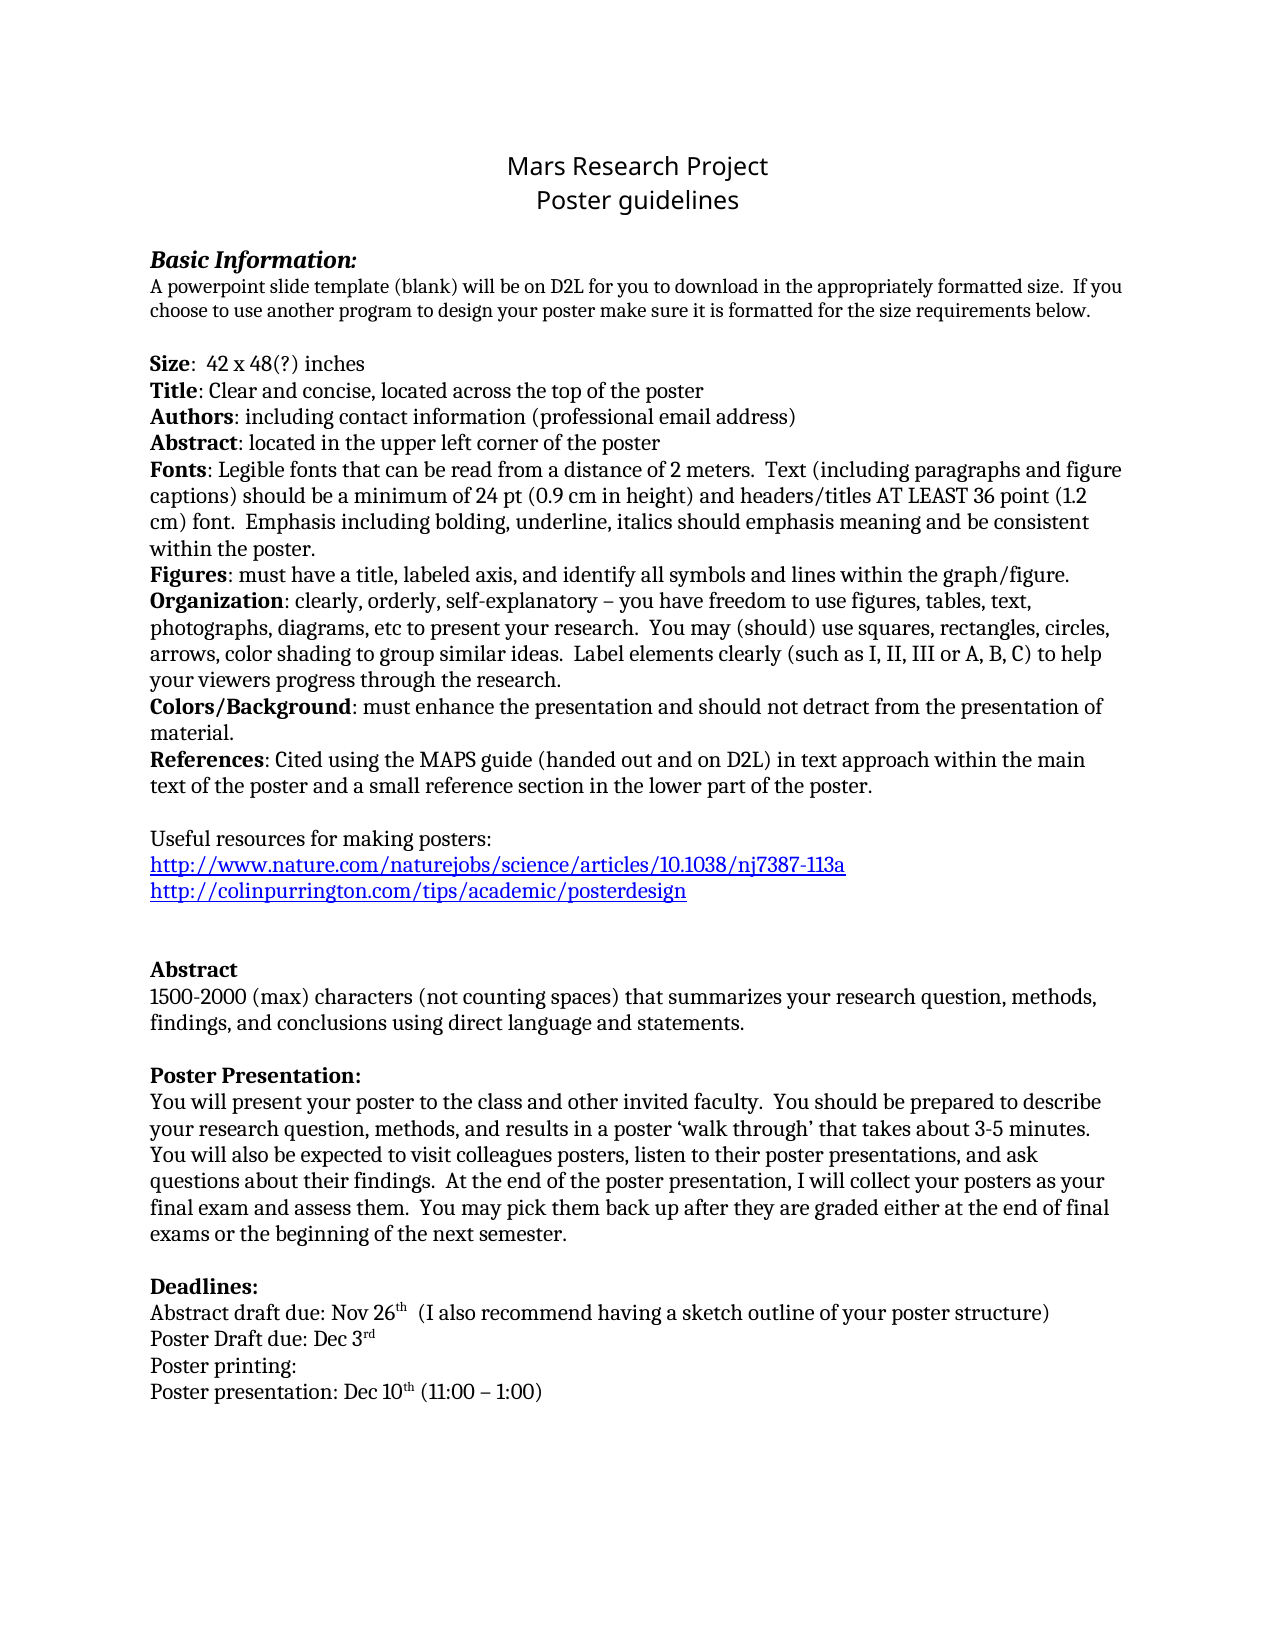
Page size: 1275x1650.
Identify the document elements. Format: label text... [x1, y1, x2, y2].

text Poster presentation: Dec 10th (11:00 – 1:00) [150, 1379, 1125, 1405]
text Title: Clear and concise, located across the top of the poster [150, 377, 1125, 404]
text Poster Draft due: Dec 3rd [150, 1326, 1125, 1352]
text http://www.nature.com/naturejobs/science/articles/10.1038/nj7387-113a [150, 852, 1125, 878]
text Colors/Background: must enhance the presentation and should not detract from the presentation of material. [150, 694, 1125, 746]
text http://colinpurrington.com/tips/academic/posterdesign [150, 878, 1125, 904]
text Mars Research Project [150, 149, 1125, 183]
text Fonts: Legible fonts that can be read from a distance of 2 meters. Text (including paragraphs and figure captions) should be a minimum of 24 pt (0.9 cm in height) and headers/titles AT LEAST 36 point (1.2 cm) font. Emphasis including bolding, underline, italics should emphasis meaning and be consistent within the poster. [150, 456, 1125, 562]
text Abstract draft due: Nov 26th (I also recommend having a sketch outline of your poster structure) [150, 1300, 1125, 1326]
text A powerpoint slide template (blank) will be on D2L for you to download in the appropriately formatted size. If you choose to use another program to design your poster make sure it is formatted for the size requirements below. [150, 274, 1125, 322]
text Useful resources for making posters: [150, 825, 1125, 852]
text Abstract: located in the upper left corner of the poster [150, 430, 1125, 456]
text 1500-2000 (max) characters (not counting spaces) that summarizes your research question, methods, findings, and conclusions using direct language and statements. [150, 983, 1125, 1036]
text Poster Presentation: [150, 1063, 1125, 1089]
text Figures: must have a title, labeled axis, and identify all symbols and lines within the graph/figure. [150, 562, 1125, 588]
text Basic Information: [150, 246, 1125, 274]
text Poster guidelines [150, 183, 1125, 217]
text Authors: including contact information (professional email address) [150, 404, 1125, 430]
text References: Cited using the MAPS guide (handed out and on D2L) in text approach within the main text of the poster and a small reference section in the lower part of the poster. [150, 746, 1125, 799]
text Poster printing: [150, 1352, 1125, 1379]
text You will present your poster to the class and other invited faculty. You should be prepared to describe your research question, methods, and results in a poster ‘walk through’ that takes about 3-5 minutes. You will also be expected to visit colleagues posters, listen to their poster presentations, and ask questions about their findings. At the end of the poster presentation, I will collect your posters as your final exam and assess them. You may pick them back up after they are graded either at the end of final exams or the beginning of the next semester. [150, 1089, 1125, 1247]
text Deadlines: [150, 1273, 1125, 1300]
text Size: 42 x 48(?) inches [150, 351, 1125, 377]
text Abstract [150, 957, 1125, 983]
text Organization: clearly, orderly, self-explanatory – you have freedom to use figures, tables, text, photographs, diagrams, etc to present your research. You may (should) use squares, rectangles, circles, arrows, color shading to group similar ideas. Label elements clearly (such as I, II, III or A, B, C) to help your viewers progress through the research. [150, 588, 1125, 694]
